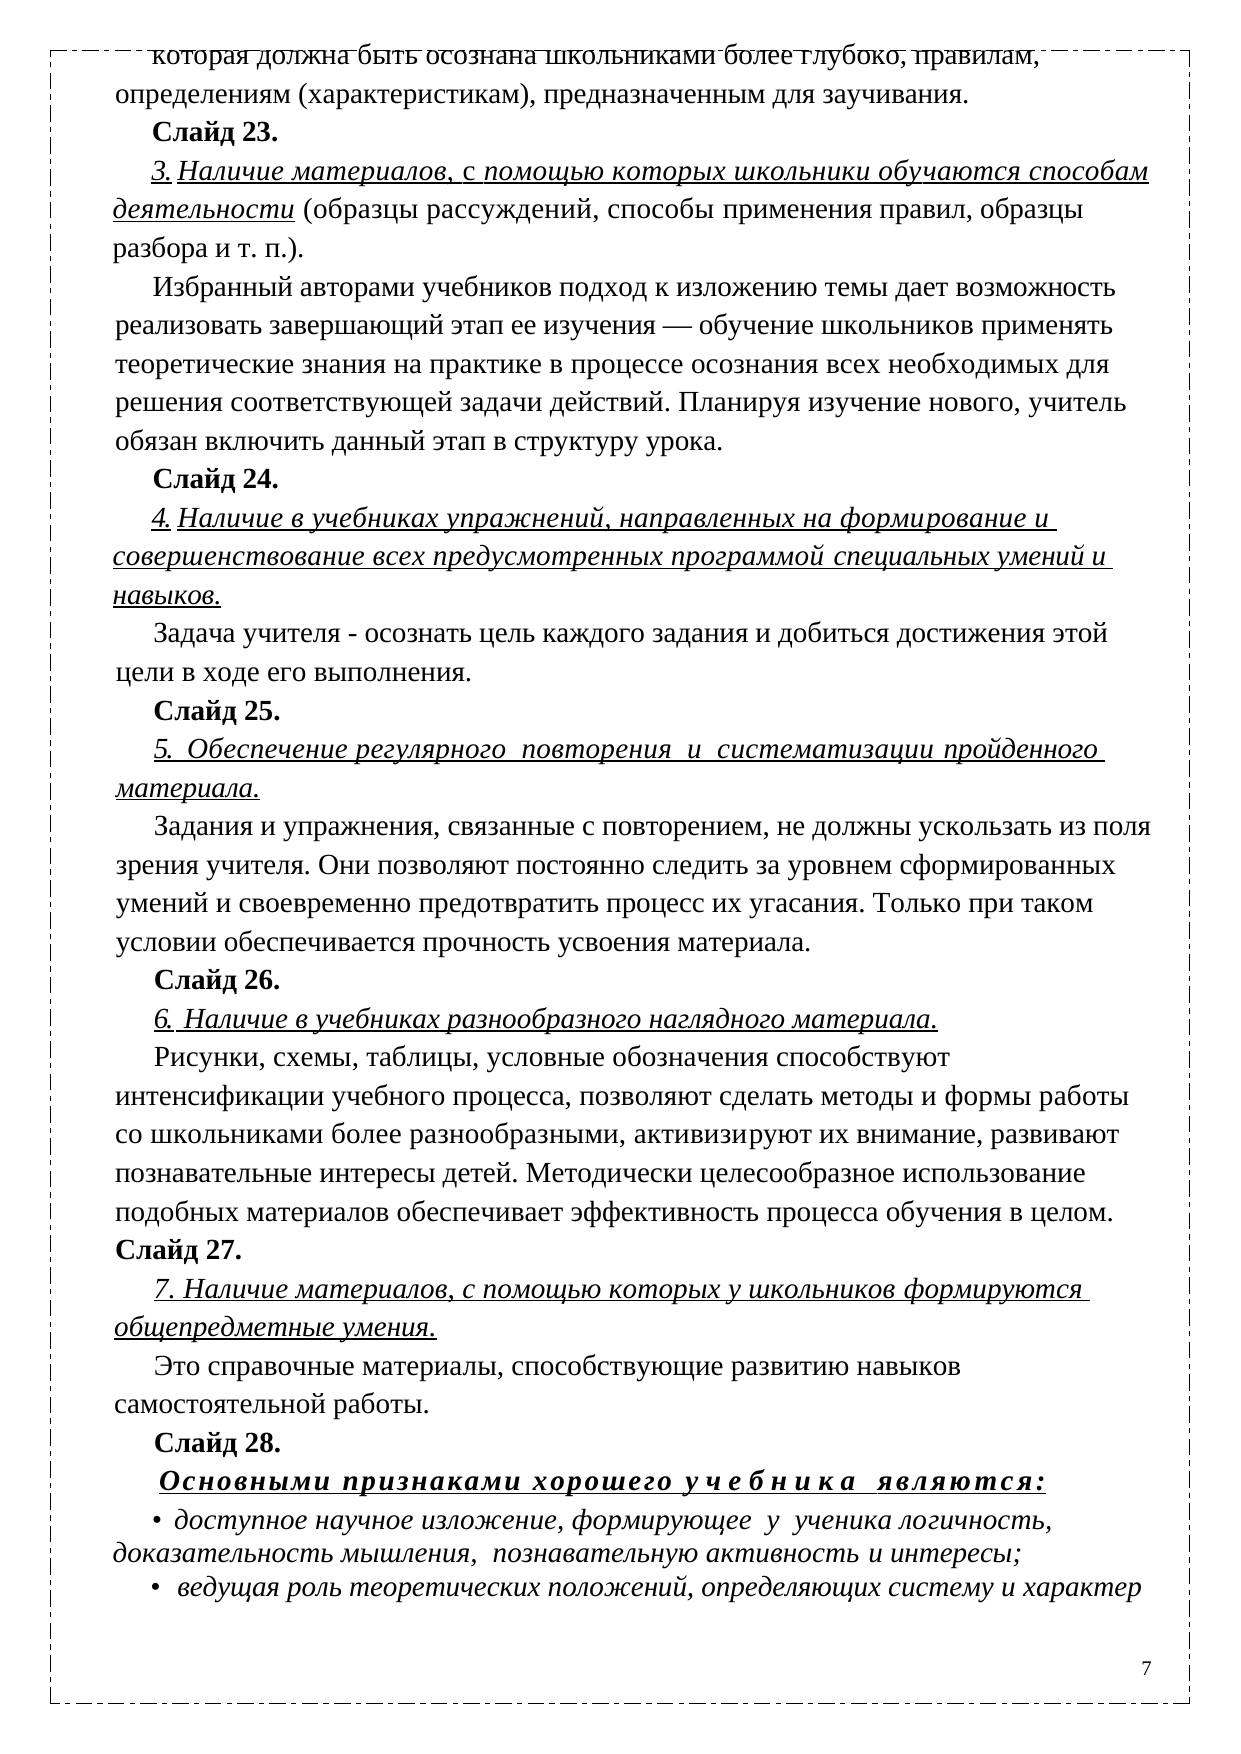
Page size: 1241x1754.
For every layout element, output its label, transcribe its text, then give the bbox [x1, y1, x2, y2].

text Задания и упражнения, связанные с повторением, не должны ускользать из поля зрения учителя. Они позволяют постоянно следить за уровнем сформированных умений и своевременно предотвратить процесс их угасания. Только при таком условии обеспечивается прочность усвоения материала. [116, 808, 1152, 957]
text Слайд 25. [116, 693, 1150, 726]
text 4. Наличие в учебниках упражнений, направленных на формирование и совершенствование всех предусмотренных программой специальных умений и навыков. [112, 500, 1152, 611]
text интенсификации учебного процесса, позволяют сделать методы и формы работы со школьниками более разнообразными, активизируют их внимание, развивают познавательные интересы детей. Методически целесообразное использование подобных материалов обеспечивает эффективность процесса обучения в целом. [115, 1078, 1152, 1227]
text Слайд 26. [116, 962, 1152, 996]
text Избранный авторами учебников подход к изложению темы дает возможность реализовать завершающий этап ее изучения — обучение школьников применять теоретические знания на практике в процессе осознания всех необходимых для решения соответствующей задачи действий. Планируя изучение нового, учитель обязан включить данный этап в структуру урока. [115, 269, 1151, 456]
text Слайд 28. [114, 1425, 1152, 1458]
list доступное научное изложение, формирующее у ученика логичность, доказательность мышления, познавательную активность и интересы; [112, 1502, 1152, 1569]
text Слайд 27. [115, 1232, 1152, 1266]
text Это справочные материалы, способствующие развитию навыков самостоятельной работы. [114, 1348, 1152, 1420]
text Слайд 24. [115, 461, 1151, 495]
list ведущая роль теоретических положений, определяющих систему и характер [112, 1569, 1152, 1603]
text 7. Наличие материалов, с помощью которых у школьников формируются общепредметные умения. [114, 1271, 1152, 1343]
text 3. Наличие материалов, с помощью которых школьники обучаются способам деятельности (образцы рассуждений, способы применения правил, образцы разбора и т. п.). [112, 153, 1152, 264]
text которая должна быть осознана школьниками более глубоко, правилам, определениям (характеристикам), предназначенным для заучивания. [115, 37, 1151, 109]
text Задача учителя - осознать цель каждого задания и добиться достижения этой цели в ходе его выполнения. [116, 616, 1150, 688]
text 6. Наличие в учебниках разнообразного наглядного материала. Рисунки, схемы, таблицы, условные обозначения способствуют [154, 1001, 1152, 1073]
text Основными признаками хорошего учебника являются: [114, 1463, 1147, 1497]
text 5. Обеспечение регулярного повторения и систематизации пройденного материала. [116, 731, 1152, 803]
text Слайд 23. [115, 114, 1151, 148]
